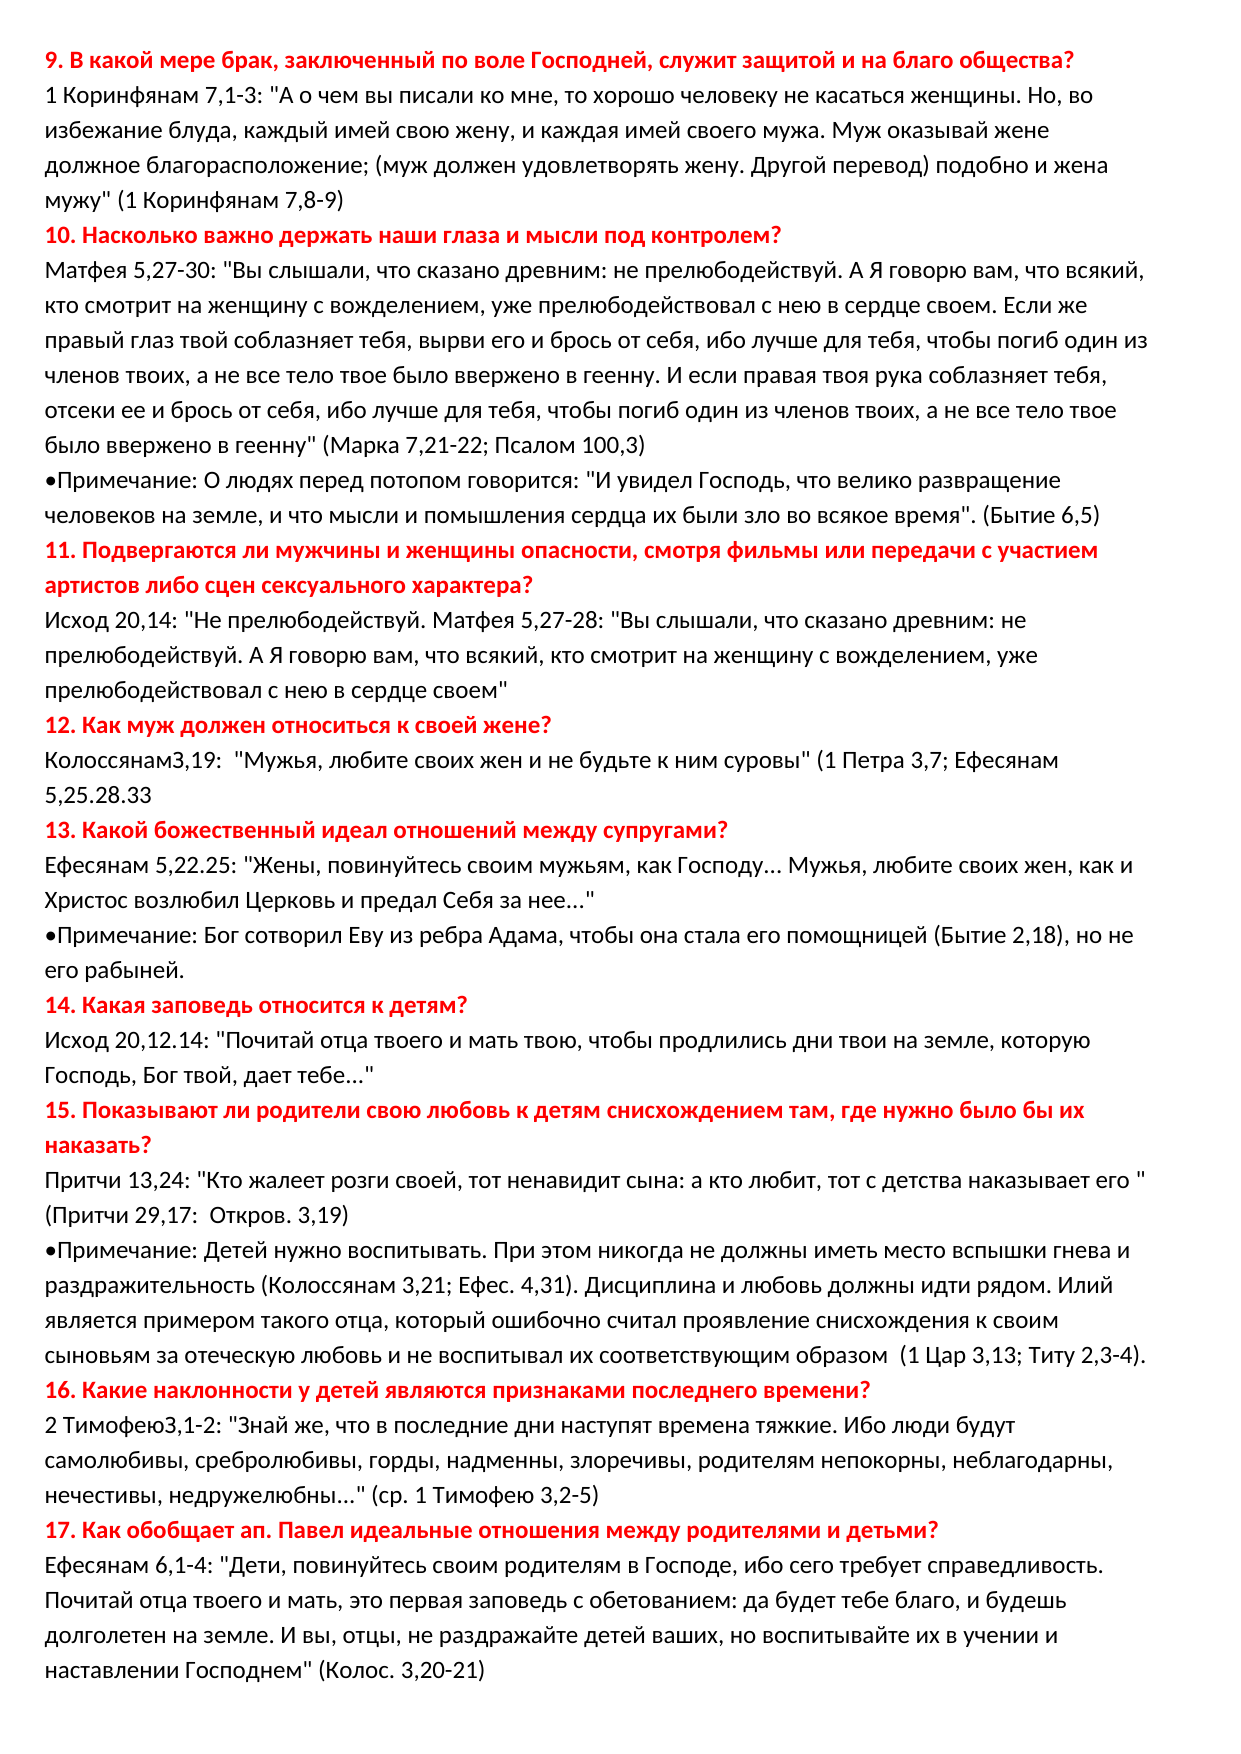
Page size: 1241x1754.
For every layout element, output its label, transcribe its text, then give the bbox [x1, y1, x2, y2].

text 12. Как муж должен относиться к своей жене? [44, 709, 1152, 740]
text Исход 20,12.14: "Почитай отца твоего и мать твою, чтобы продлились дни твои на земле, которую Господь, Бог твой, дает тебе..." [44, 1024, 1152, 1090]
text Ефесянам 5,22.25: "Жены, повинуйтесь своим мужьям, как Господу... Мужья, любите своих жен, как и Христос возлюбил Церковь и предал Себя за нее..." [44, 849, 1152, 915]
text 17. Как обобщает ап. Павел идеальные отношения между родителями и детьми? [44, 1514, 1152, 1545]
text 11. Подвергаются ли мужчины и женщины опасности, смотря фильмы или передачи с участием артистов либо сцен сексуального характера? [44, 534, 1152, 600]
text 15. Показывают ли родители свою любовь к детям снисхождением там, где нужно было бы их наказать? [44, 1094, 1152, 1160]
text •Примечание: О людях перед потопом говорится: "И увидел Господь, что велико развращение человеков на земле, и что мысли и помышления сердца их были зло во всякое время". (Бытие 6,5) [44, 464, 1152, 530]
text 1 Коринфянам 7,1-3: "А о чем вы писали ко мне, то хорошо человеку не касаться женщины. Но, во избежание блуда, каждый имей свою жену, и каждая имей своего мужа. Муж оказывай жене должное благорасположение; (муж должен удовлетворять жену. Другой перевод) подобно и жена мужу" (1 Коринфянам 7,8-9) [44, 79, 1152, 215]
text •Примечание: Бог сотворил Еву из ребра Адама, чтобы она стала его помощницей (Бытие 2,18), но не его рабыней. [44, 919, 1152, 985]
text 2 ТимофеюЗ,1-2: "Знай же, что в последние дни наступят времена тяжкие. Ибо люди будут самолюбивы, сребролюбивы, горды, надменны, злоречивы, родителям непокорны, неблагодарны, нечестивы, недружелюбны..." (ср. 1 Тимофею 3,2-5) [44, 1409, 1152, 1510]
text Исход 20,14: "Не прелюбодействуй. Матфея 5,27-28: "Вы слышали, что сказано древним: не прелюбодействуй. А Я говорю вам, что всякий, кто смотрит на женщину с вожделением, уже прелюбодействовал с нею в сердце своем" [44, 604, 1152, 705]
text 13. Какой божественный идеал отношений между супругами? [44, 814, 1152, 845]
text 10. Насколько важно держать наши глаза и мысли под контролем? [44, 219, 1152, 250]
text Матфея 5,27-30: "Вы слышали, что сказано древним: не прелюбодействуй. А Я говорю вам, что всякий, кто смотрит на женщину с вожделением, уже прелюбодействовал с нею в сердце своем. Если же правый глаз твой соблазняет тебя, вырви его и брось от себя, ибо лучше для тебя, чтобы погиб один из членов твоих, а не все тело твое было ввержено в геенну. И если правая твоя рука соблазняет тебя, отсеки ее и брось от себя, ибо лучше для тебя, чтобы погиб один из членов твоих, а не все тело твое было ввержено в геенну" (Марка 7,21-22; Псалом 100,3) [44, 254, 1152, 460]
text 14. Какая заповедь относится к детям? [44, 989, 1152, 1020]
text КолоссянамЗ,19: "Мужья, любите своих жен и не будьте к ним суровы" (1 Петра 3,7; Ефесянам 5,25.28.33 [44, 744, 1152, 810]
text 16. Какие наклонности у детей являются признаками последнего времени? [44, 1374, 1152, 1405]
text •Примечание: Детей нужно воспитывать. При этом никогда не должны иметь место вспышки гнева и раздражительность (Колоссянам 3,21; Ефес. 4,31). Дисциплина и любовь должны идти рядом. Илий является примером такого отца, который ошибочно считал проявление снисхождения к своим сыновьям за отеческую любовь и не воспитывал их соответствующим образом (1 Цар 3,13; Титу 2,3-4). [44, 1234, 1152, 1370]
text 9. В какой мере брак, заключенный по воле Господней, служит защитой и на благо общества? [44, 44, 1152, 75]
text Ефесянам 6,1-4: "Дети, повинуйтесь своим родителям в Господе, ибо сего требует справедливость. Почитай отца твоего и мать, это первая заповедь с обетованием: да будет тебе благо, и будешь долголетен на земле. И вы, отцы, не раздражайте детей ваших, но воспитывайте их в учении и наставлении Господнем" (Колос. 3,20-21) [44, 1549, 1152, 1685]
text Притчи 13,24: "Кто жалеет розги своей, тот ненавидит сына: а кто любит, тот с детства наказывает его " (Притчи 29,17: Откров. 3,19) [44, 1164, 1152, 1230]
